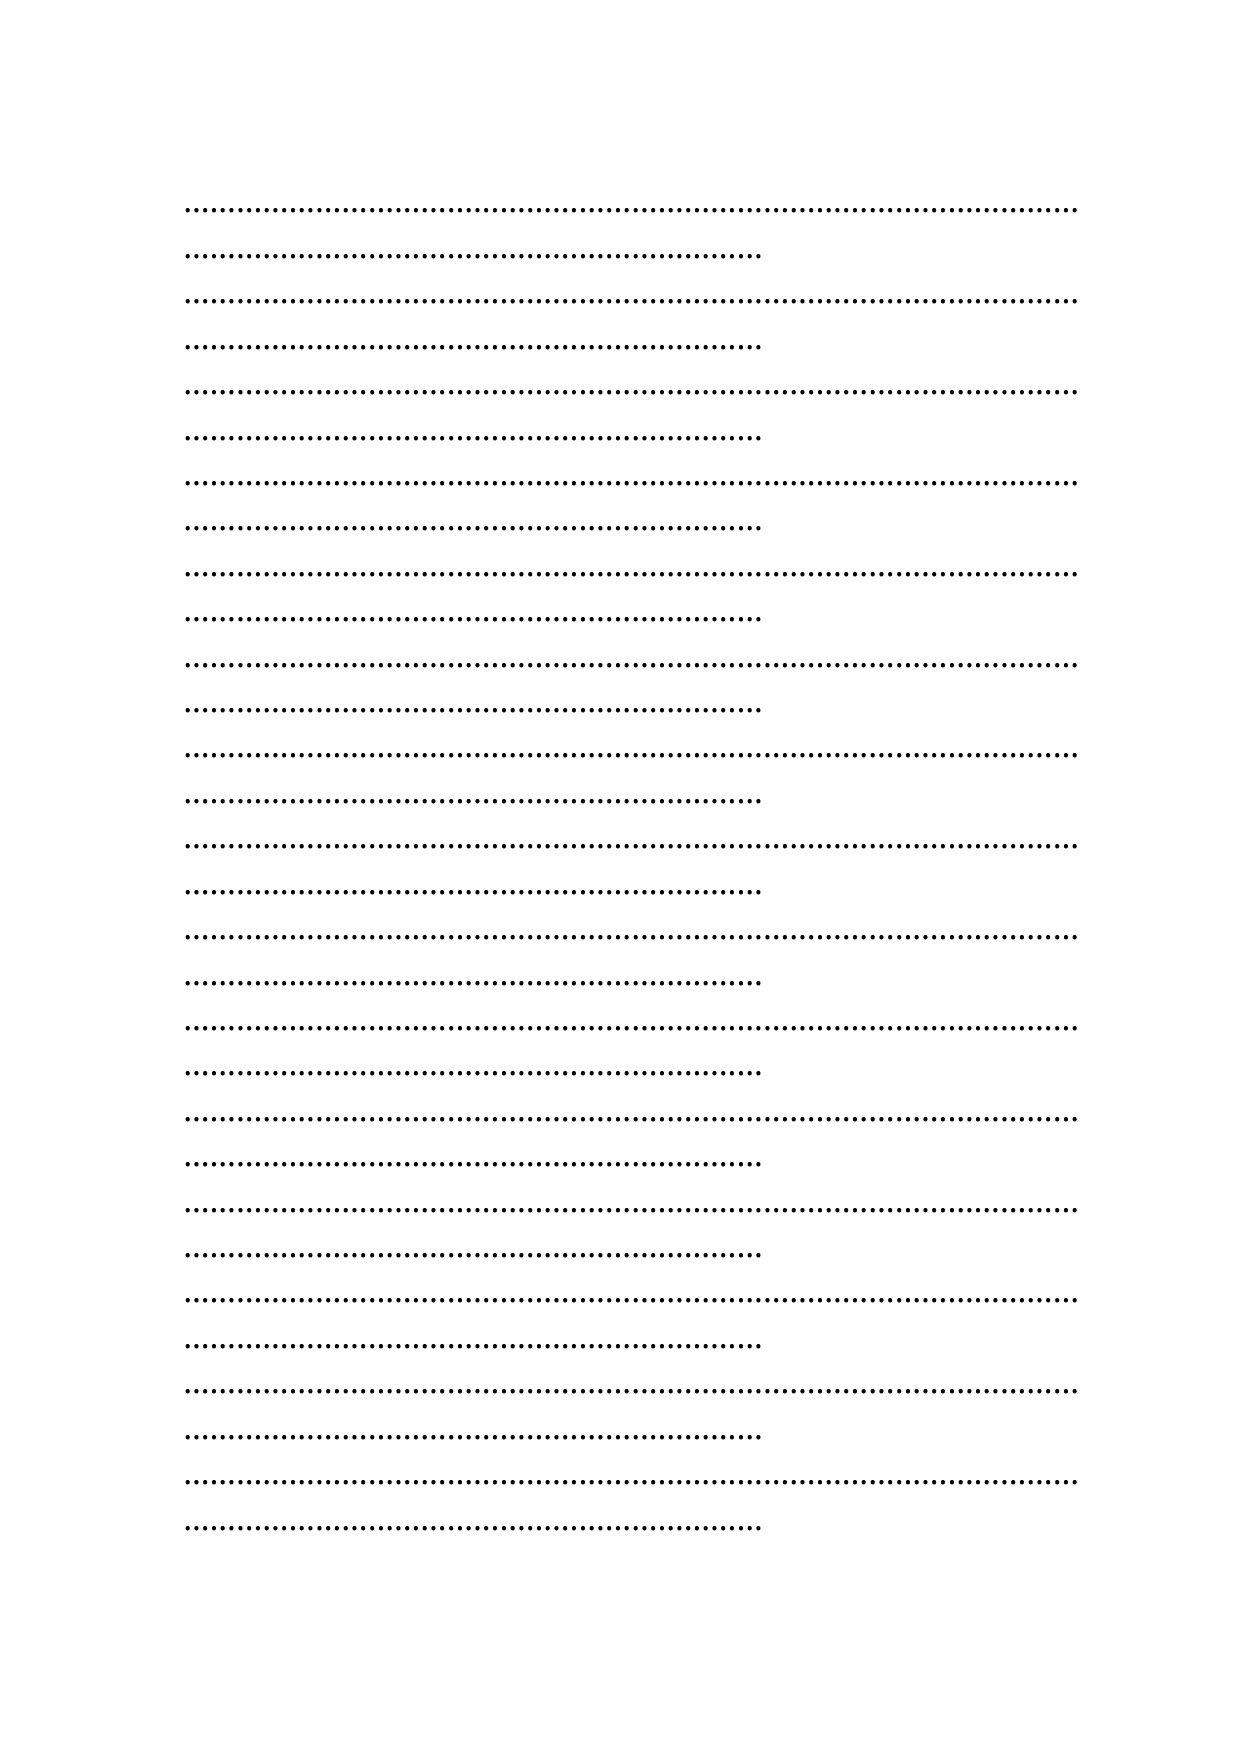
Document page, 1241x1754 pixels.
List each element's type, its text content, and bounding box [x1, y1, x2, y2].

text …………………………………………………………………………………………………………………………………………………… [183, 813, 1090, 904]
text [183, 1449, 1090, 1540]
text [183, 1358, 1090, 1449]
text …………………………………………………………………………………………………………………………………………………… [183, 1086, 1090, 1176]
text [183, 359, 1090, 450]
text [183, 177, 1090, 268]
text …………………………………………………………………………………………………………………………………………………… [183, 904, 1090, 995]
text …………………………………………………………………………………………………………………………………………………… [183, 1176, 1090, 1267]
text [183, 268, 1090, 359]
text …………………………………………………………………………………………………………………………………………………… [183, 722, 1090, 813]
text …………………………………………………………………………………………………………………………………………………… [183, 450, 1090, 541]
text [183, 1267, 1090, 1358]
text …………………………………………………………………………………………………………………………………………………… [183, 631, 1090, 722]
text …………………………………………………………………………………………………………………………………………………… [183, 541, 1090, 631]
text …………………………………………………………………………………………………………………………………………………… [183, 995, 1090, 1086]
